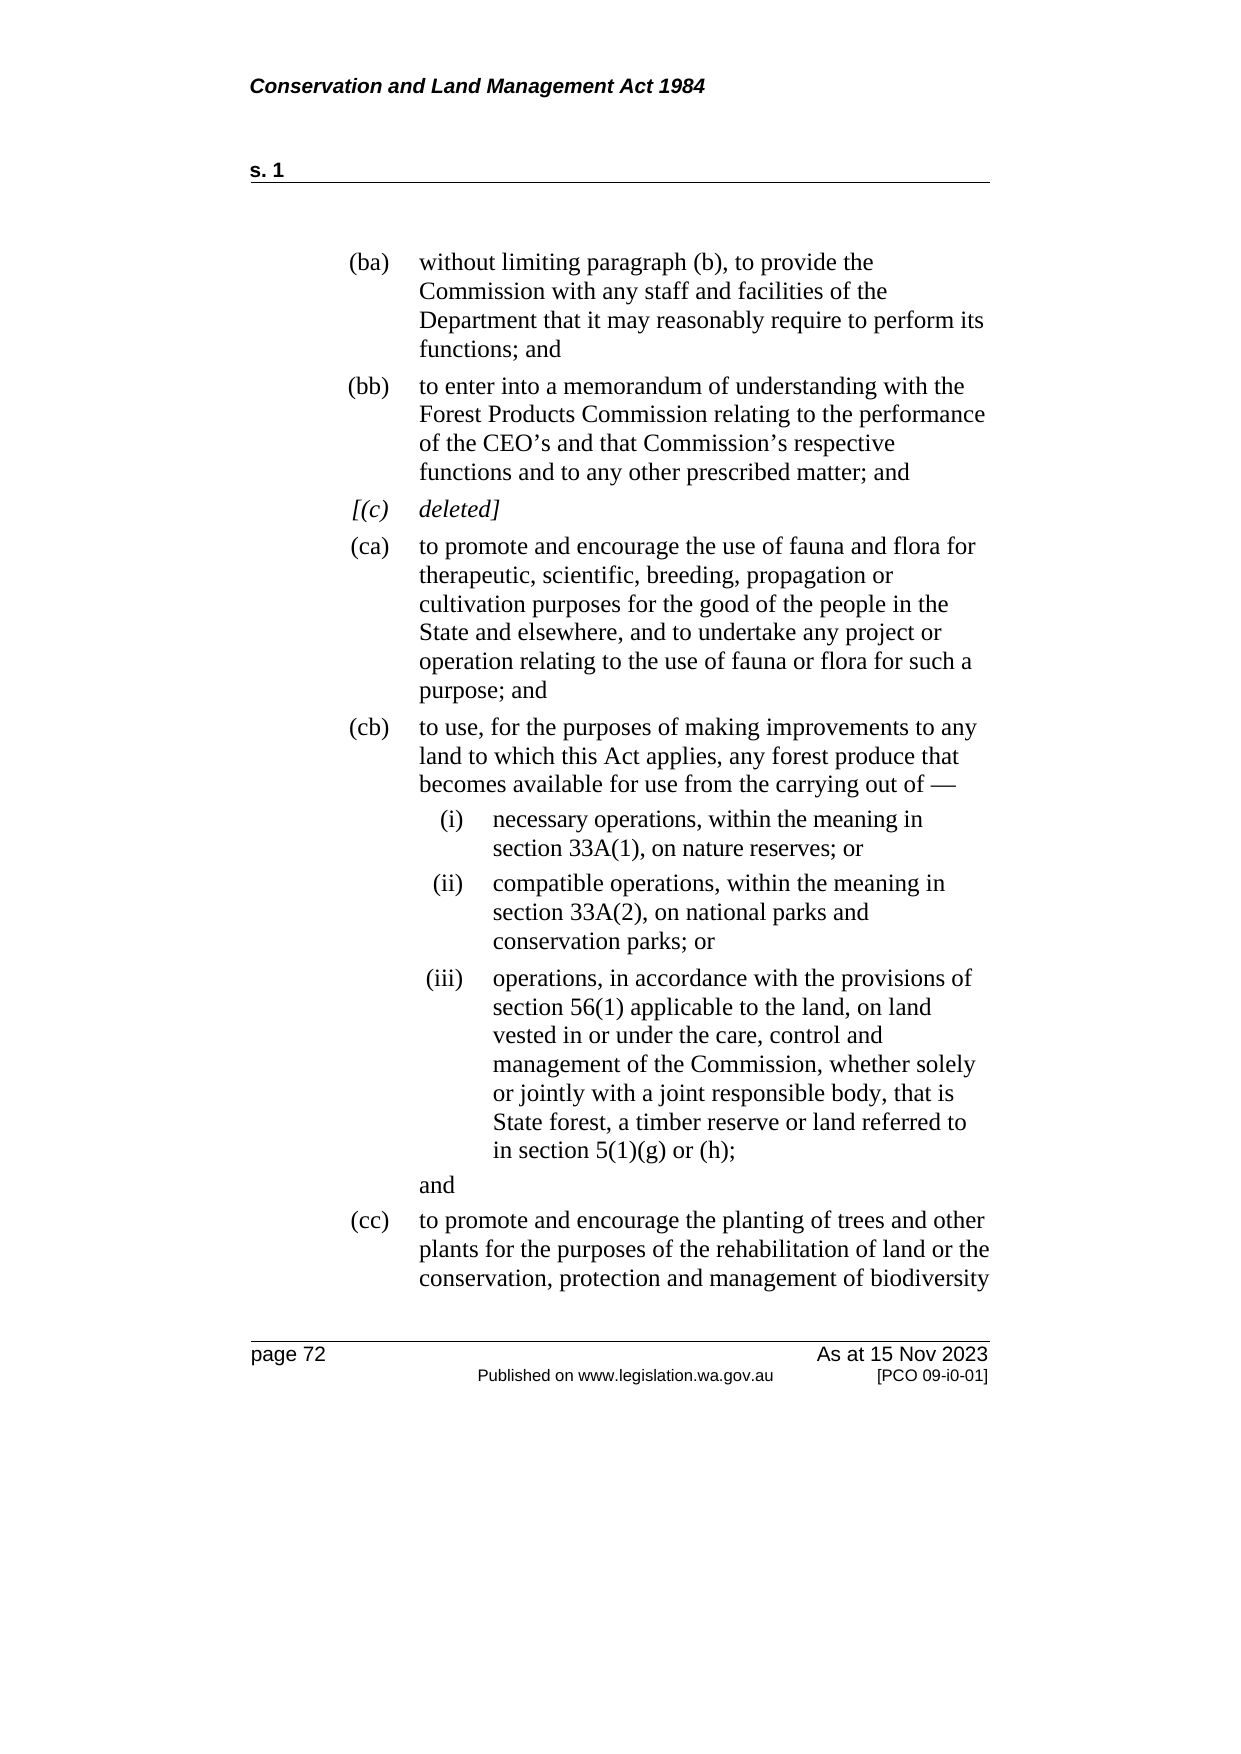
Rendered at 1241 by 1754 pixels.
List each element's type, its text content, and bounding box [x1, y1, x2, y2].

text (ii) compatible operations, within the meaning in section 33A(2), on national parks and conservation parks; or [251, 868, 990, 954]
text (ca) to promote and encourage the use of fauna and flora for therapeutic, scientific, breeding, propagation or cultivation purposes for the good of the people in the State and elsewhere, and to undertake any project or operation relating to the use of fauna or flora for such a purpose; and [251, 531, 990, 704]
text (cb) to use, for the purposes of making improvements to any land to which this Act applies, any forest produce that becomes available for use from the carrying out of — [251, 712, 990, 798]
text (bb) to enter into a memorandum of understanding with the Forest Products Commission relating to the performance of the CEO’s and that Commission’s respective functions and to any other prescribed matter; and [251, 371, 990, 486]
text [251, 1205, 990, 1292]
text (iii) operations, in accordance with the provisions of section 56(1) applicable to the land, on land vested in or under the care, control and management of the Commission, whether solely or jointly with a joint responsible body, that is State forest, a timber reserve or land referred to in section 5(1)(g) or (h); [251, 963, 990, 1164]
text and [251, 1170, 990, 1199]
text [(c) deleted] [251, 494, 990, 523]
text (i) necessary operations, within the meaning in section 33A(1), on nature reserves; or [251, 804, 990, 862]
text (ba) without limiting paragraph (b), to provide the Commission with any staff and facilities of the Department that it may reasonably require to perform its functions; and [251, 247, 990, 362]
